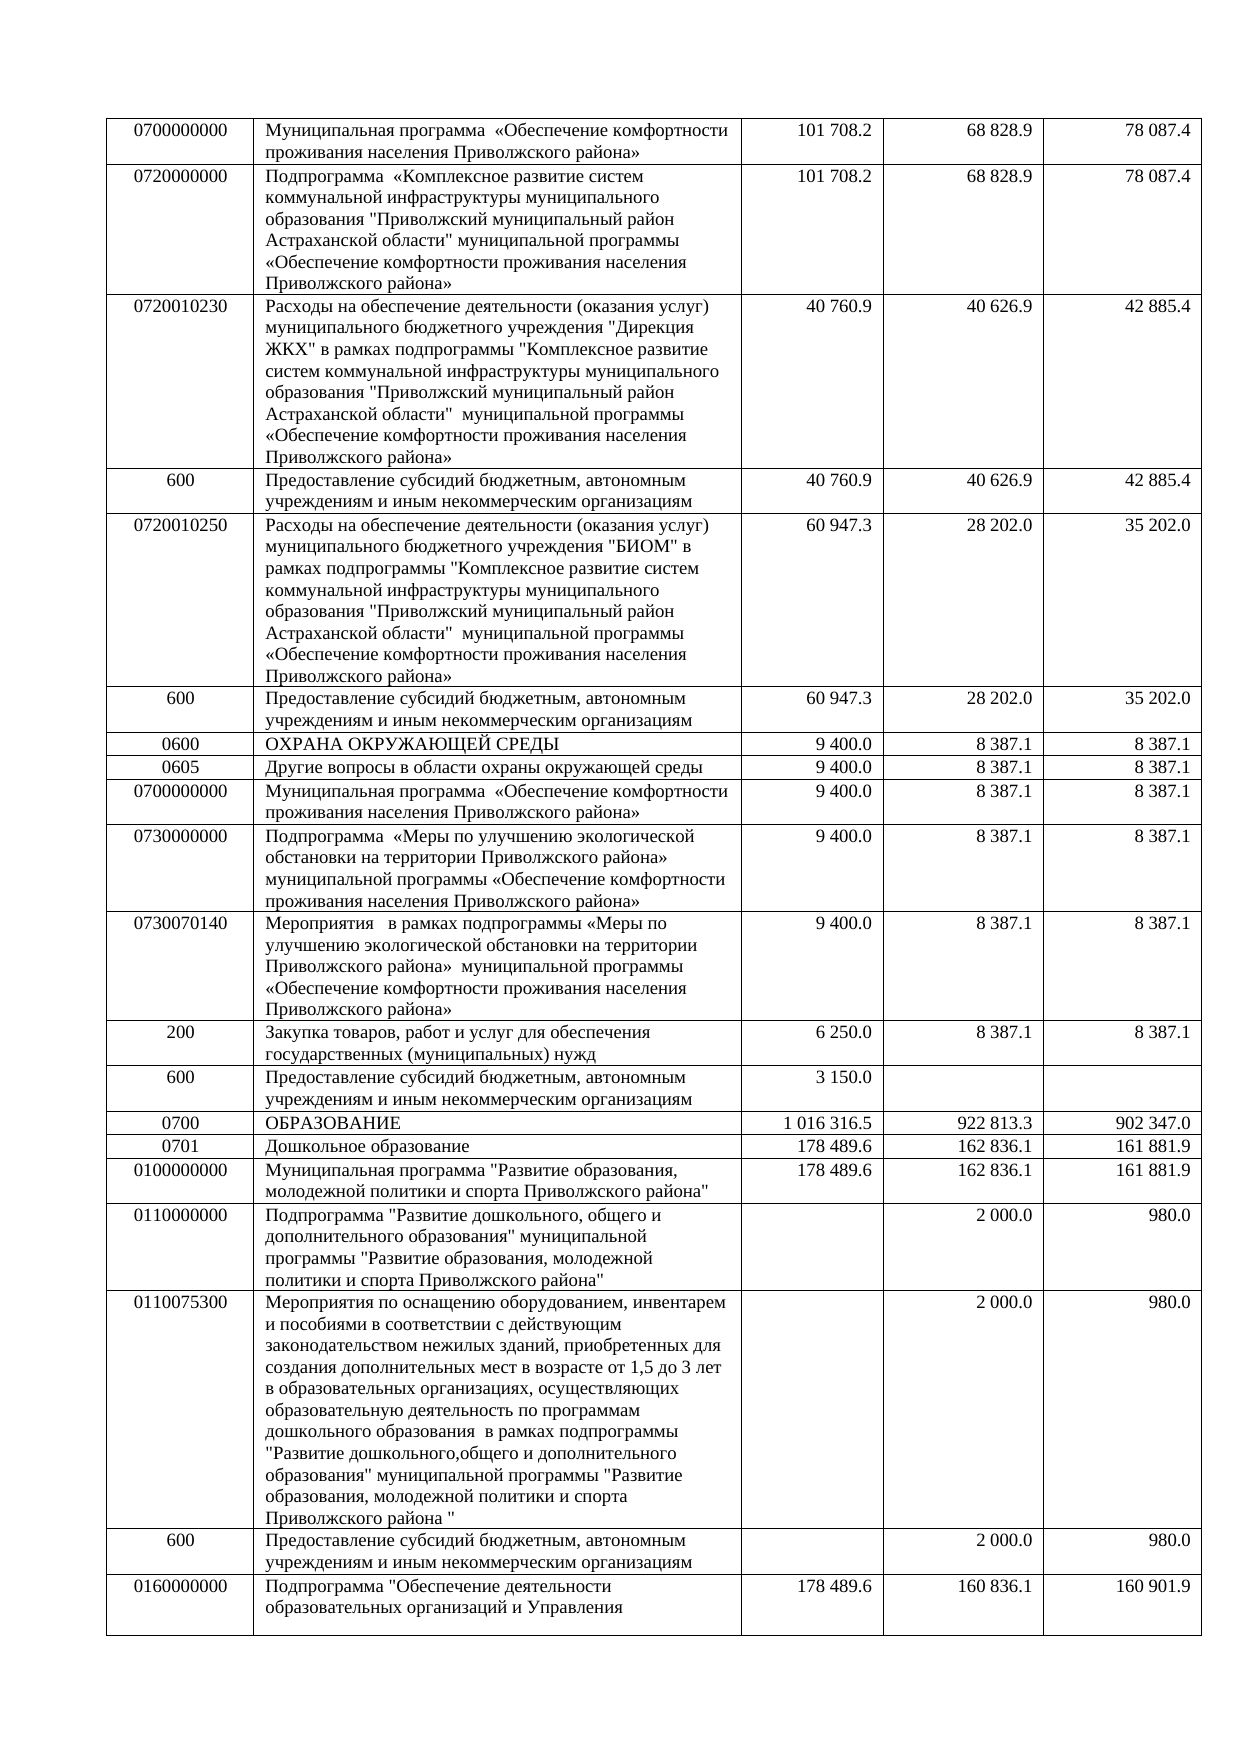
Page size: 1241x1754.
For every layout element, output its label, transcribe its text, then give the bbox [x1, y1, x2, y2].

table_cell 922 813.3 [884, 1112, 1043, 1134]
table_cell 0720000000 [107, 165, 253, 294]
table_cell 101 708.2 [742, 119, 883, 163]
table_cell 600 [107, 1529, 253, 1573]
table_cell Дошкольное образование [254, 1135, 741, 1157]
table_cell 0100000000 [107, 1159, 253, 1203]
table_cell 0730000000 [107, 825, 253, 911]
table_cell 0605 [107, 756, 253, 778]
table_cell 8 387.1 [1044, 825, 1201, 911]
table_cell 28 202.0 [884, 514, 1043, 686]
table_cell 42 885.4 [1044, 295, 1201, 467]
table_cell Расходы на обеспечение деятельности (оказания услуг) муниципального бюджетного учреждения "БИОМ" в рамках подпрограммы "Комплексное развитие систем коммунальной инфраструктуры муниципального образования "Приволжский муниципальный район Астраханской области" муниципальной программы «Обеспечение комфортности проживания населения Приволжского района» [254, 514, 741, 686]
table_cell 9 400.0 [742, 780, 883, 824]
table_cell 8 387.1 [1044, 733, 1201, 755]
table_cell 8 387.1 [1044, 912, 1201, 1020]
table_cell [742, 1529, 883, 1573]
table_cell Расходы на обеспечение деятельности (оказания услуг) муниципального бюджетного учреждения "Дирекция ЖКХ" в рамках подпрограммы "Комплексное развитие систем коммунальной инфраструктуры муниципального образования "Приволжский муниципальный район Астраханской области" муниципальной программы «Обеспечение комфортности проживания населения Приволжского района» [254, 295, 741, 467]
table_cell [884, 1066, 1043, 1111]
table_cell [742, 1291, 883, 1528]
table_cell 8 387.1 [884, 912, 1043, 1020]
table_cell 160 901.9 [1044, 1575, 1201, 1635]
table_cell 162 836.1 [884, 1159, 1043, 1203]
table_cell 2 000.0 [884, 1291, 1043, 1528]
table_cell 60 947.3 [742, 687, 883, 732]
table_cell 0110075300 [107, 1291, 253, 1528]
table_cell Подпрограмма «Меры по улучшению экологической обстановки на территории Приволжского района» муниципальной программы «Обеспечение комфортности проживания населения Приволжского района» [254, 825, 741, 911]
table_cell 40 760.9 [742, 295, 883, 467]
table_cell 178 489.6 [742, 1575, 883, 1635]
table_cell Муниципальная программа "Развитие образования, молодежной политики и спорта Приволжского района" [254, 1159, 741, 1203]
table_cell 78 087.4 [1044, 165, 1201, 294]
table_cell 0701 [107, 1135, 253, 1157]
table_cell 0720010250 [107, 514, 253, 686]
table_cell 2 000.0 [884, 1529, 1043, 1573]
table_cell Муниципальная программа «Обеспечение комфортности проживания населения Приволжского района» [254, 780, 741, 824]
table_cell Подпрограмма "Развитие дошкольного, общего и дополнительного образования" муниципальной программы "Развитие образования, молодежной политики и спорта Приволжского района" [254, 1204, 741, 1290]
table_cell 78 087.4 [1044, 119, 1201, 163]
table_cell 8 387.1 [884, 780, 1043, 824]
table_cell Подпрограмма «Комплексное развитие систем коммунальной инфраструктуры муниципального образования "Приволжский муниципальный район Астраханской области" муниципальной программы «Обеспечение комфортности проживания населения Приволжского района» [254, 165, 741, 294]
table_cell Мероприятия по оснащению оборудованием, инвентарем и пособиями в соответствии с действующим законодательством нежилых зданий, приобретенных для создания дополнительных мест в возрасте от 1,5 до 3 лет в образовательных организациях, осуществляющих образовательную деятельность по программам дошкольного образования в рамках подпрограммы "Развитие дошкольного,общего и дополнительного образования" муниципальной программы "Развитие образования, молодежной политики и спорта Приволжского района " [254, 1291, 741, 1528]
table_cell 200 [107, 1021, 253, 1065]
table_cell 600 [107, 469, 253, 513]
table_cell 8 387.1 [884, 733, 1043, 755]
table_cell 2 000.0 [884, 1204, 1043, 1290]
table_cell 980.0 [1044, 1291, 1201, 1528]
table_cell 600 [107, 1066, 253, 1111]
table_cell 6 250.0 [742, 1021, 883, 1065]
table_cell 60 947.3 [742, 514, 883, 686]
table_cell 0720010230 [107, 295, 253, 467]
table_cell 0700000000 [107, 119, 253, 163]
table_cell 980.0 [1044, 1529, 1201, 1573]
table_cell 161 881.9 [1044, 1159, 1201, 1203]
table_cell Предоставление субсидий бюджетным, автономным учреждениям и иным некоммерческим организациям [254, 1066, 741, 1111]
table_cell 162 836.1 [884, 1135, 1043, 1157]
table_cell 178 489.6 [742, 1135, 883, 1157]
table_cell 0730070140 [107, 912, 253, 1020]
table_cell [254, 1575, 741, 1635]
table_cell 42 885.4 [1044, 469, 1201, 513]
table_cell ОХРАНА ОКРУЖАЮЩЕЙ СРЕДЫ [254, 733, 741, 755]
table_cell Предоставление субсидий бюджетным, автономным учреждениям и иным некоммерческим организациям [254, 687, 741, 732]
table_cell 9 400.0 [742, 733, 883, 755]
table_cell 8 387.1 [884, 1021, 1043, 1065]
table_cell 178 489.6 [742, 1159, 883, 1203]
table_cell Муниципальная программа «Обеспечение комфортности проживания населения Приволжского района» [254, 119, 741, 163]
table_cell 0160000000 [107, 1575, 253, 1635]
table_cell 0110000000 [107, 1204, 253, 1290]
table_cell 9 400.0 [742, 912, 883, 1020]
table_cell Мероприятия в рамках подпрограммы «Меры по улучшению экологической обстановки на территории Приволжского района» муниципальной программы «Обеспечение комфортности проживания населения Приволжского района» [254, 912, 741, 1020]
table_cell Предоставление субсидий бюджетным, автономным учреждениям и иным некоммерческим организациям [254, 469, 741, 513]
table_cell 600 [107, 687, 253, 732]
table_cell Другие вопросы в области охраны окружающей среды [254, 756, 741, 778]
table_cell 161 881.9 [1044, 1135, 1201, 1157]
table_cell 68 828.9 [884, 119, 1043, 163]
table_cell 0700 [107, 1112, 253, 1134]
table_cell 9 400.0 [742, 825, 883, 911]
table_cell 101 708.2 [742, 165, 883, 294]
table_cell 40 626.9 [884, 469, 1043, 513]
table_cell 35 202.0 [1044, 514, 1201, 686]
table_cell 0700000000 [107, 780, 253, 824]
table_cell 35 202.0 [1044, 687, 1201, 732]
table_cell [1044, 1066, 1201, 1111]
table_cell 40 760.9 [742, 469, 883, 513]
table_cell 8 387.1 [1044, 1021, 1201, 1065]
table_cell 0600 [107, 733, 253, 755]
table_cell 40 626.9 [884, 295, 1043, 467]
table_cell 980.0 [1044, 1204, 1201, 1290]
table_cell 3 150.0 [742, 1066, 883, 1111]
table_cell Предоставление субсидий бюджетным, автономным учреждениям и иным некоммерческим организациям [254, 1529, 741, 1573]
table_cell 160 836.1 [884, 1575, 1043, 1635]
table_cell [742, 1204, 883, 1290]
table_cell 8 387.1 [884, 756, 1043, 778]
table_cell ОБРАЗОВАНИЕ [254, 1112, 741, 1134]
table_cell 8 387.1 [1044, 756, 1201, 778]
table_cell 8 387.1 [884, 825, 1043, 911]
table_cell 902 347.0 [1044, 1112, 1201, 1134]
table_cell 68 828.9 [884, 165, 1043, 294]
table_cell 8 387.1 [1044, 780, 1201, 824]
table_cell Закупка товаров, работ и услуг для обеспечения государственных (муниципальных) нужд [254, 1021, 741, 1065]
table_cell 9 400.0 [742, 756, 883, 778]
table_cell 1 016 316.5 [742, 1112, 883, 1134]
table_cell 28 202.0 [884, 687, 1043, 732]
